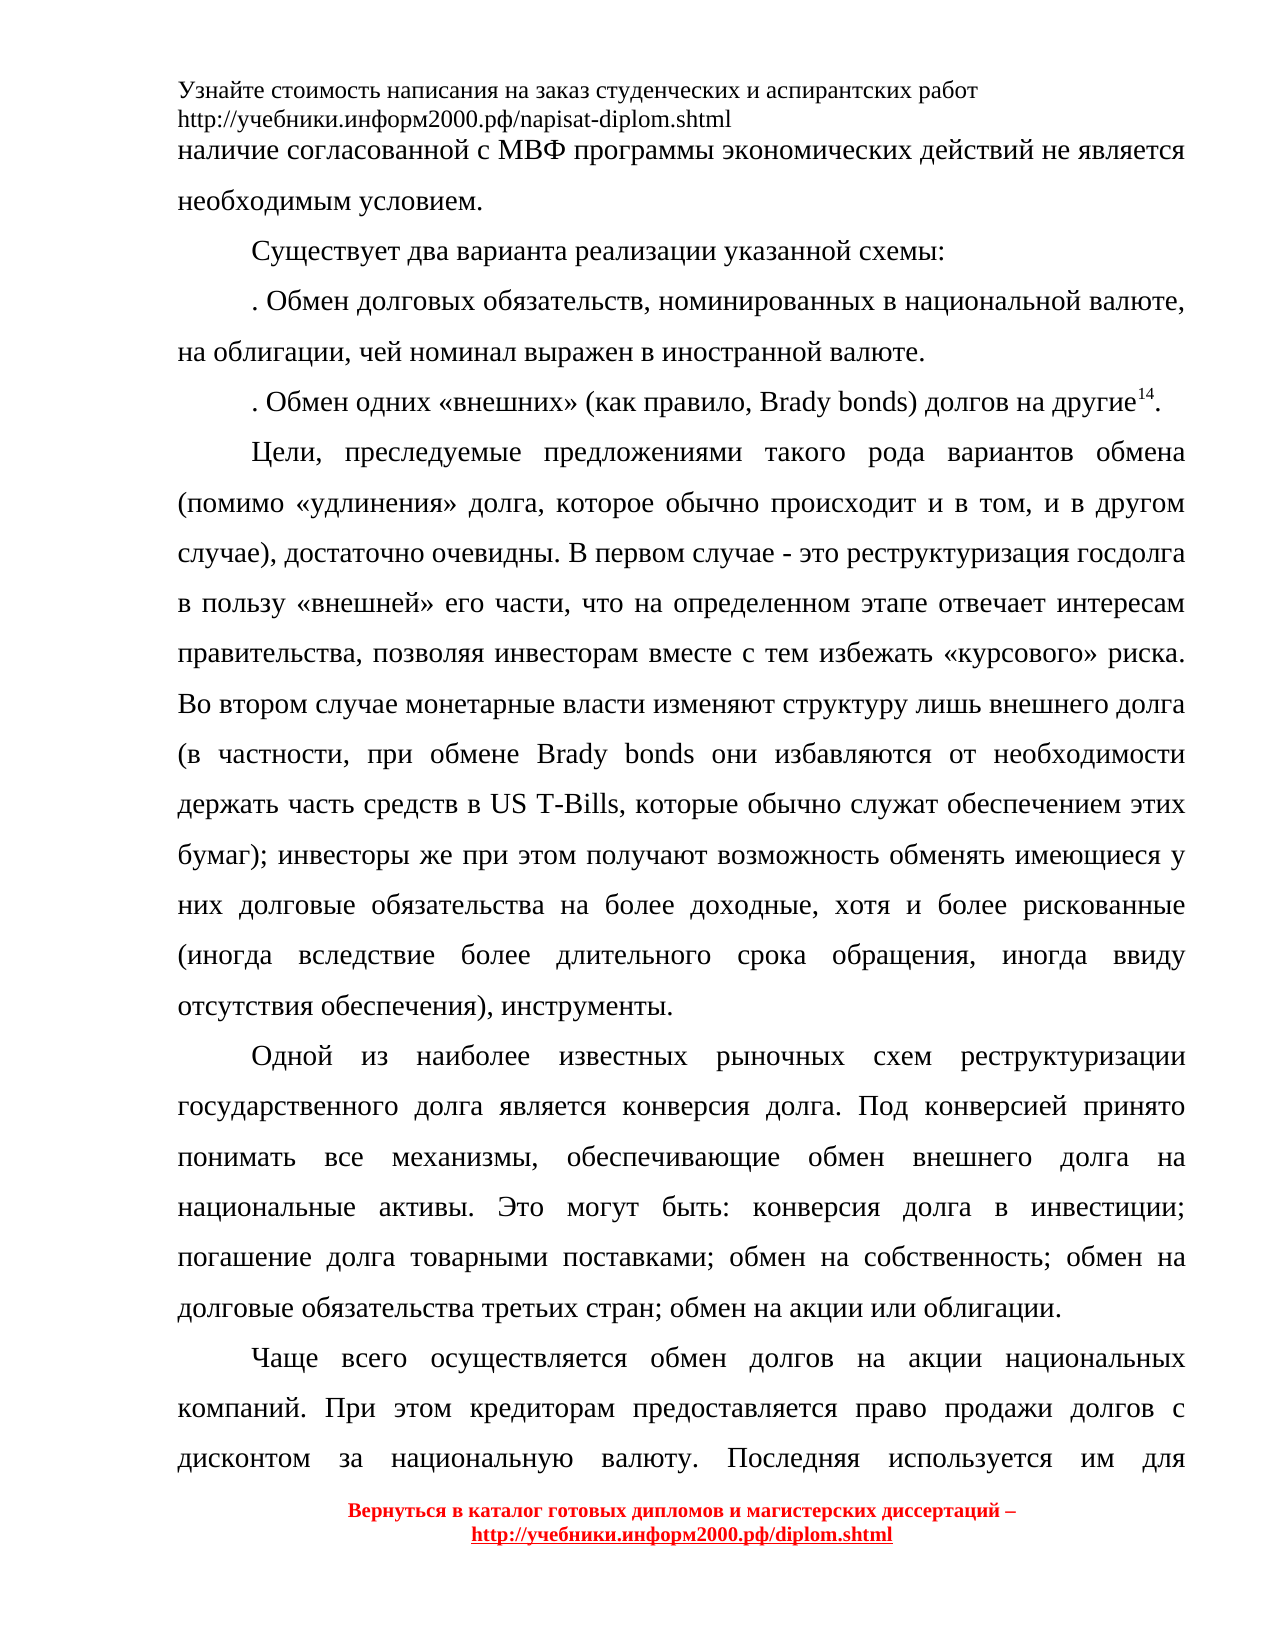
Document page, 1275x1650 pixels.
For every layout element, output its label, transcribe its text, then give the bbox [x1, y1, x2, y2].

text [177, 132, 1186, 216]
text Существует два варианта реализации указанной схемы: [177, 233, 1186, 267]
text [177, 1340, 1186, 1474]
text Цели, преследуемые предложениями такого рода вариантов обмена (помимо «удлинения» долга, которое обычно происходит и в том, и в другом случае), достаточно очевидны. В первом случае - это реструктуризация госдолга в пользу «внешней» его части, что на определенном этапе отвечает интересам правительства, позволяя инвесторам вместе с тем избежать «курсового» риска. Во втором случае монетарные власти изменяют структуру лишь внешнего долга (в частности, при обмене Brady bonds они избавляются от необходимости держать часть средств в US T-Bills, которые обычно служат обеспечением этих бумаг); инвесторы же при этом получают возможность обменять имеющиеся у них долговые обязательства на более доходные, хотя и более рискованные (иногда вследствие более длительного срока обращения, иногда ввиду отсутствия обеспечения), инструменты. [177, 434, 1186, 1021]
text Одной из наиболее известных рыночных схем реструктуризации государственного долга является конверсия долга. Под конверсией принято понимать все механизмы, обеспечивающие обмен внешнего долга на национальные активы. Это могут быть: конверсия долга в инвестиции; погашение долга товарными поставками; обмен на собственность; обмен на долговые обязательства третьих стран; обмен на акции или облигации. [177, 1038, 1186, 1323]
text . Обмен долговых обязательств, номинированных в национальной валюте, на облигации, чей номинал выражен в иностранной валюте. [177, 283, 1186, 367]
text . Обмен одних «внешних» (как правило, Brady bonds) долгов на другие14. [177, 384, 1186, 418]
